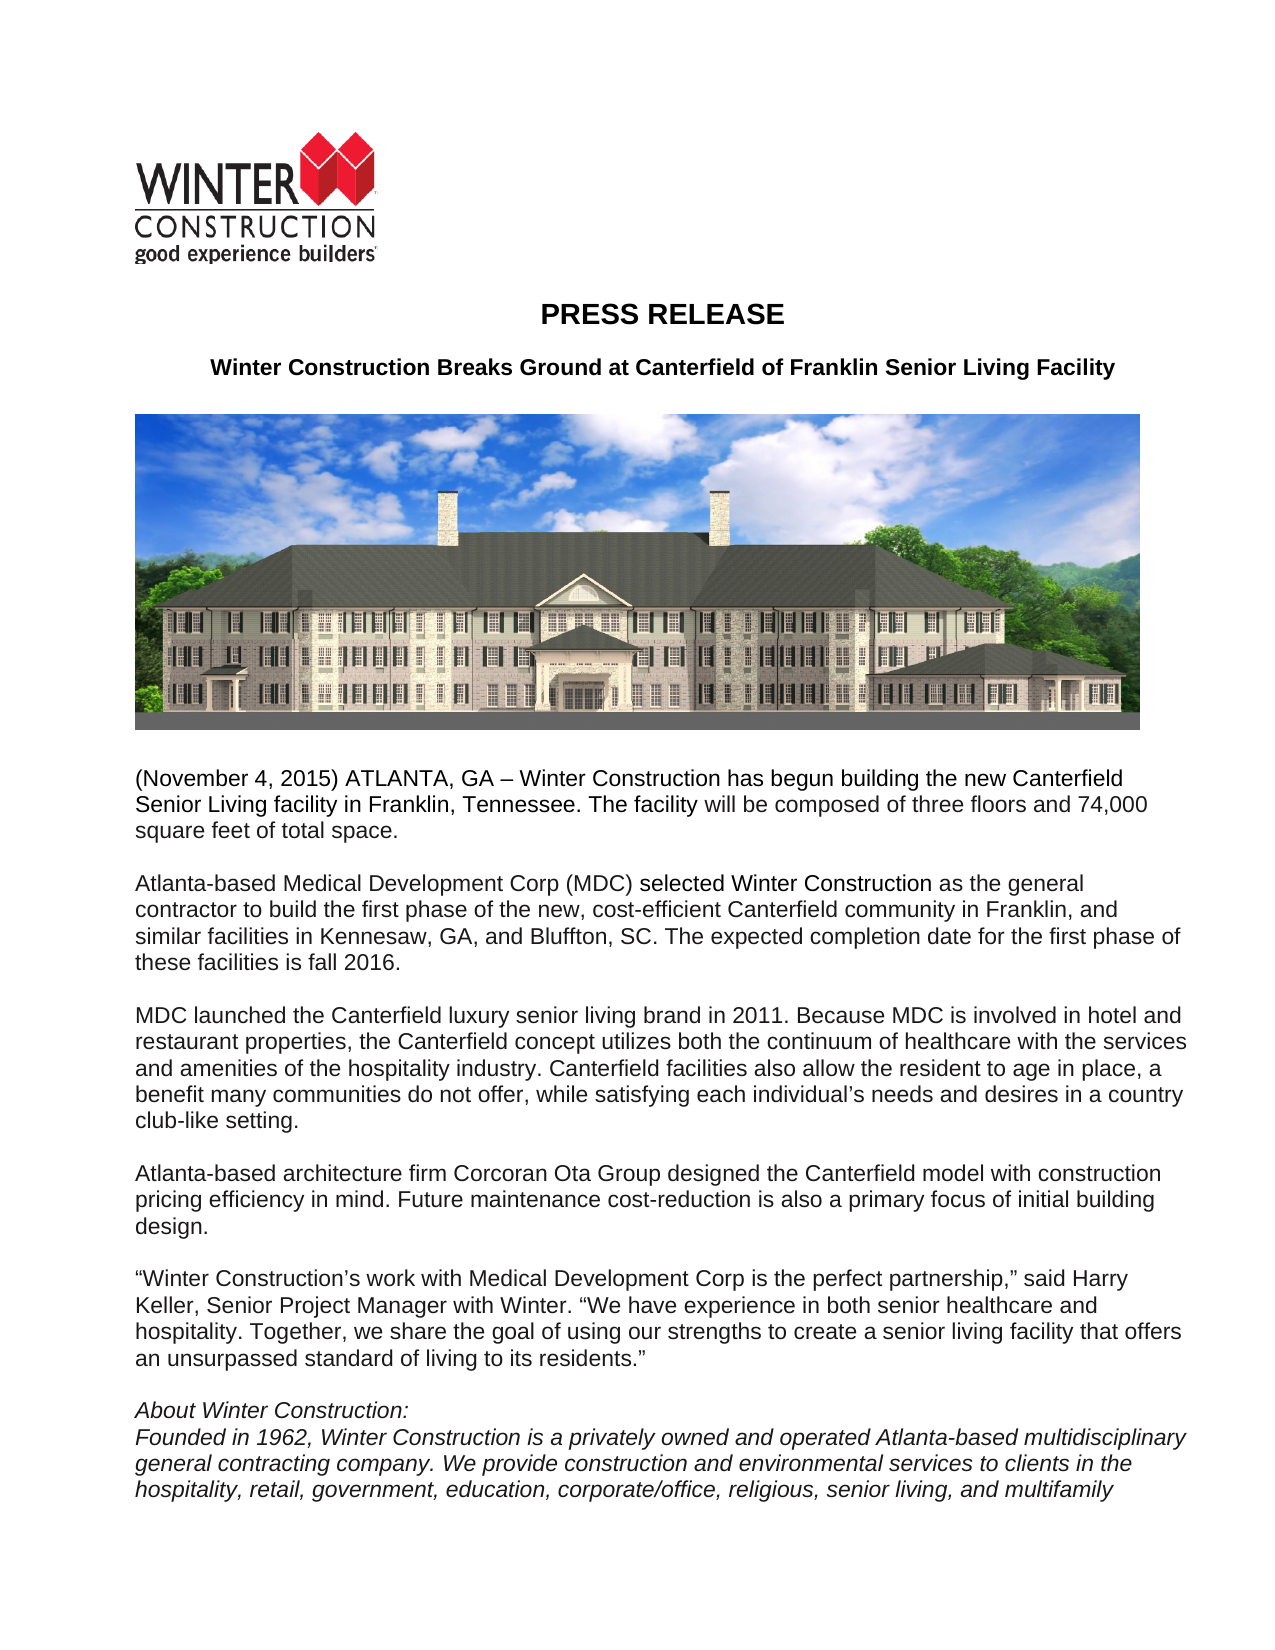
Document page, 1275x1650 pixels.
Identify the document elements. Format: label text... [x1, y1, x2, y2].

text About Winter Construction: [135, 1397, 1191, 1423]
text MDC launched the Canterfield luxury senior living brand in 2011. Because MDC is involved in hotel and restaurant properties, the Canterfield concept utilizes both the continuum of healthcare with the services and amenities of the hospitality industry. Canterfield facilities also allow the resident to age in place, a benefit many communities do not offer, while satisfying each individual’s needs and desires in a country club-like setting. [135, 1002, 1191, 1134]
text Atlanta-based Medical Development Corp (MDC) selected Winter Construction as the general contractor to build the first phase of the new, cost-efficient Canterfield community in Franklin, and similar facilities in Kennesaw, GA, and Bluffton, SC. The expected completion date for the first phase of these facilities is fall 2016. [135, 870, 1191, 976]
text PRESS RELEASE [135, 297, 1191, 330]
text (November 4, 2015) ATLANTA, GA – Winter Construction has begun building the new Canterfield Senior Living facility in Franklin, Tennessee. The facility will be composed of three floors and 74,000 square feet of total space. [135, 765, 1191, 844]
text Founded in 1962, Winter Construction is a privately owned and operated Atlanta-based multidisciplinary [135, 1423, 1191, 1450]
text Winter Construction Breaks Ground at Canterfield of Franklin Senior Living Facility [135, 354, 1191, 381]
text Atlanta-based architecture firm Corcoran Ota Group designed the Canterfield model with construction pricing efficiency in mind. Future maintenance cost-reduction is also a primary focus of initial building design. [135, 1160, 1191, 1239]
picture [135, 414, 1140, 730]
text “Winter Construction’s work with Medical Development Corp is the perfect partnership,” said Harry Keller, Senior Project Manager with Winter. “We have experience in both senior healthcare and hospitality. Together, we share the goal of using our strengths to create a senior living facility that offers an unsurpassed standard of living to its residents.” [135, 1265, 1191, 1371]
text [135, 1476, 1191, 1503]
text general contracting company. We provide construction and environmental services to clients in the [135, 1450, 1191, 1476]
